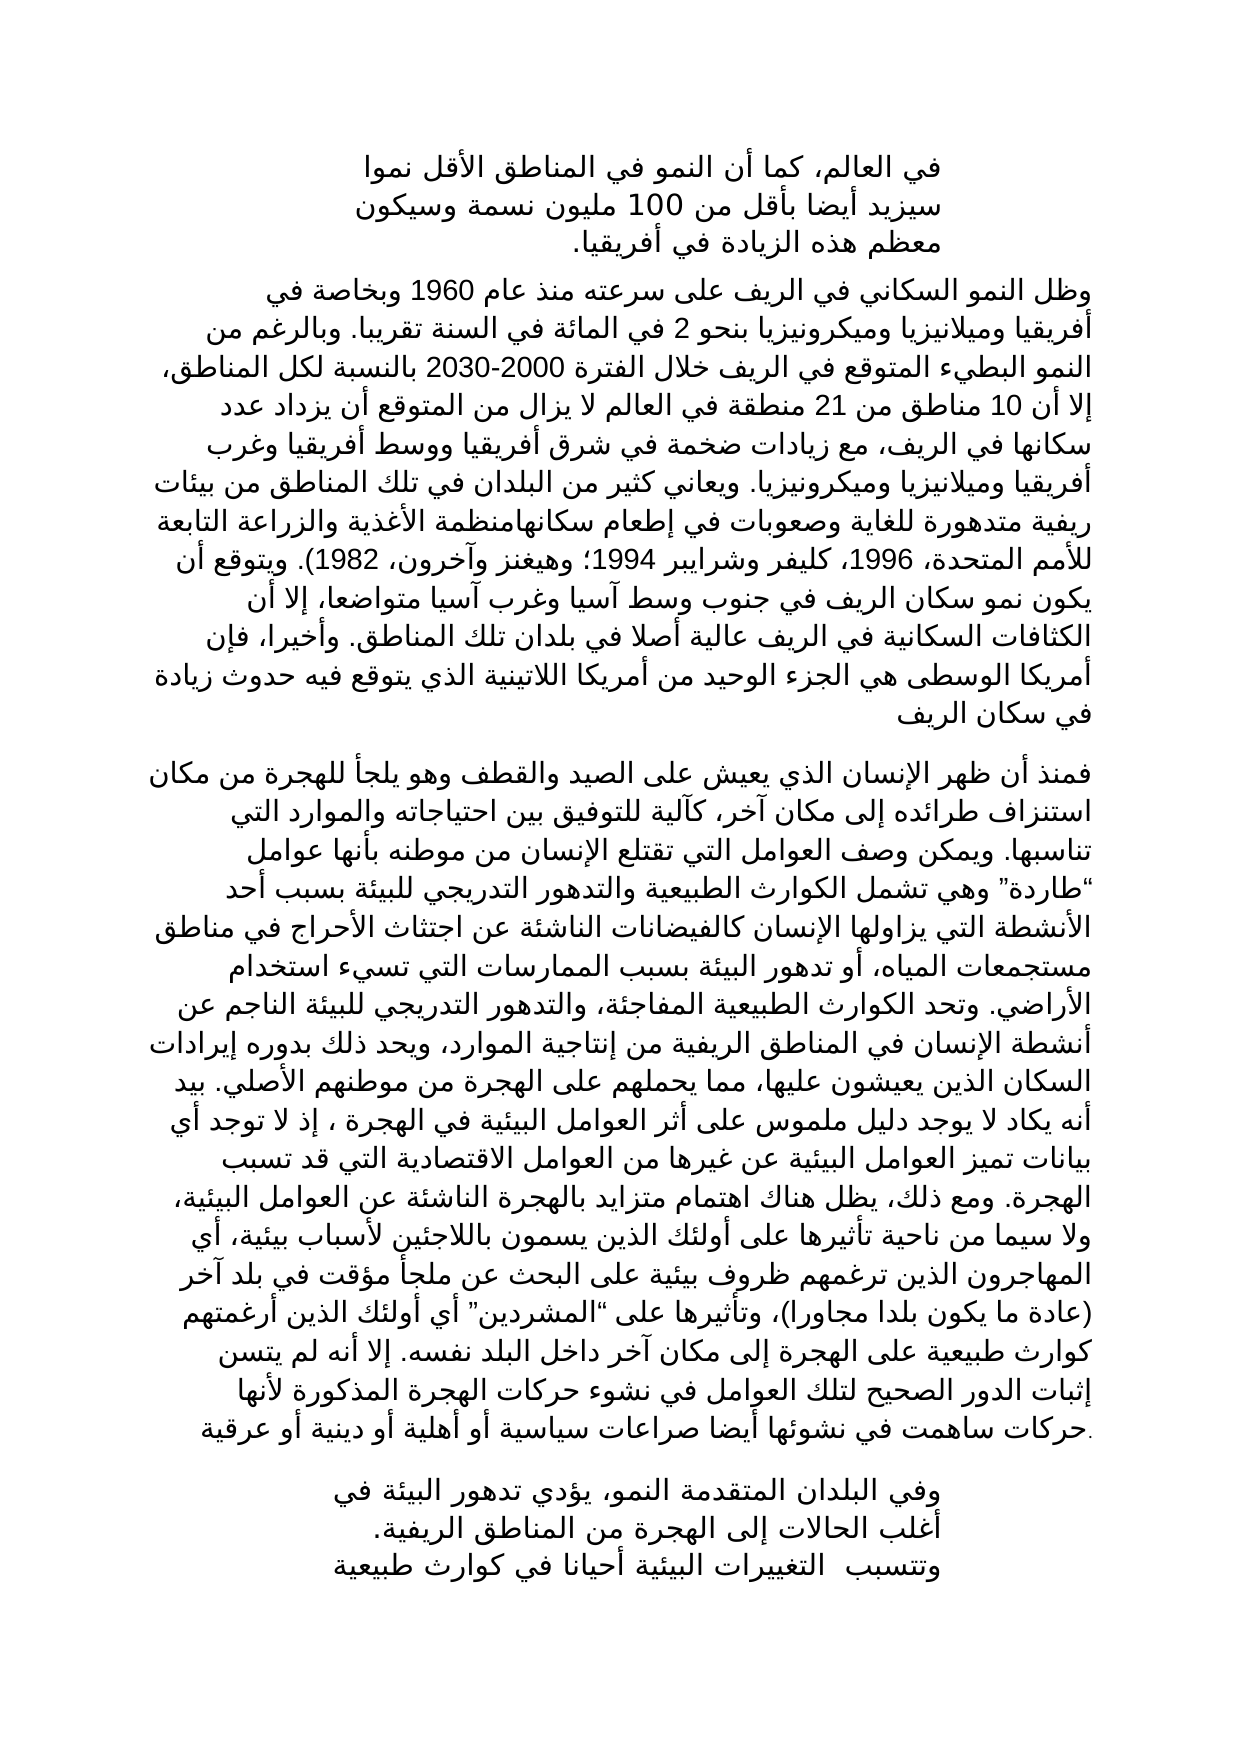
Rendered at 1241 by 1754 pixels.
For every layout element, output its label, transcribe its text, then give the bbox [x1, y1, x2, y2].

text فمنذ أن ظهر الإنسان الذي يعيش على الصيد والقطف وهو يلجأ للهجرة من مكان استنزاف طرائده إلى مكان آخر، كآلية للتوفيق بين احتياجاته والموارد التي تناسبها. ويمكن وصف العوامل التي تقتلع الإنسان من موطنه بأنها عوامل “طاردة” وهي تشمل الكوارث الطبيعية والتدهور التدريجي للبيئة بسبب أحد الأنشطة التي يزاولها الإنسان كالفيضانات الناشئة عن اجتثاث الأحراج في مناطق مستجمعات المياه، أو تدهور البيئة بسبب الممارسات التي تسيء استخدام الأراضي. وتحد الكوارث الطبيعية المفاجئة، والتدهور التدريجي للبيئة الناجم عن أنشطة الإنسان في المناطق الريفية من إنتاجية الموارد، ويحد ذلك بدوره إيرادات السكان الذين يعيشون عليها، مما يحملهم على الهجرة من موطنهم الأصلي. بيد أنه يكاد لا يوجد دليل ملموس على أثر العوامل البيئية في الهجرة ، إذ لا توجد أي بيانات تميز العوامل البيئية عن غيرها من العوامل الاقتصادية التي قد تسبب الهجرة. ومع ذلك، يظل هناك اهتمام متزايد بالهجرة الناشئة عن العوامل البيئية، ولا سيما من ناحية تأثيرها على أولئك الذين يسمون باللاجئين لأسباب بيئية، أي المهاجرون الذين ترغمهم ظروف بيئية على البحث عن ملجأ مؤقت في بلد آخر (عادة ما يكون بلدا مجاورا)، وتأثيرها على “المشردين” أي أولئك الذين أرغمتهم كوارث طبيعية على الهجرة إلى مكان آخر داخل البلد نفسه. إلا أنه لم يتسن إثبات الدور الصحيح لتلك العوامل في نشوء حركات الهجرة المذكورة لأنها حركات ساهمت في نشوئها أيضا صراعات سياسية أو أهلية أو دينية أو عرقية. [148, 756, 1093, 1445]
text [298, 1471, 943, 1583]
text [298, 148, 943, 260]
text وظل النمو السكاني في الريف على سرعته منذ عام 1960 وبخاصة في أفريقيا وميلانيزيا وميكرونيزيا بنحو 2 في المائة في السنة تقريبا. وبالرغم من النمو البطيء المتوقع في الريف خلال الفترة 2000-2030 بالنسبة لكل المناطق، إلا أن 10 مناطق من 21 منطقة في العالم لا يزال من المتوقع أن يزداد عدد سكانها في الريف، مع زيادات ضخمة في شرق أفريقيا ووسط أفريقيا وغرب أفريقيا وميلانيزيا وميكرونيزيا. ويعاني كثير من البلدان في تلك المناطق من بيئات ريفية متدهورة للغاية وصعوبات في إطعام سكانهامنظمة الأغذية والزراعة التابعة للأمم المتحدة، 1996، كليفر وشرايبر 1994؛ وهيغنز وآخرون، 1982). ويتوقع أن يكون نمو سكان الريف في جنوب وسط آسيا وغرب آسيا متواضعا، إلا أن الكثافات السكانية في الريف عالية أصلا في بلدان تلك المناطق. وأخيرا، فإن أمريكا الوسطى هي الجزء الوحيد من أمريكا اللاتينية الذي يتوقع فيه حدوث زيادة في سكان الريف [148, 273, 1093, 730]
